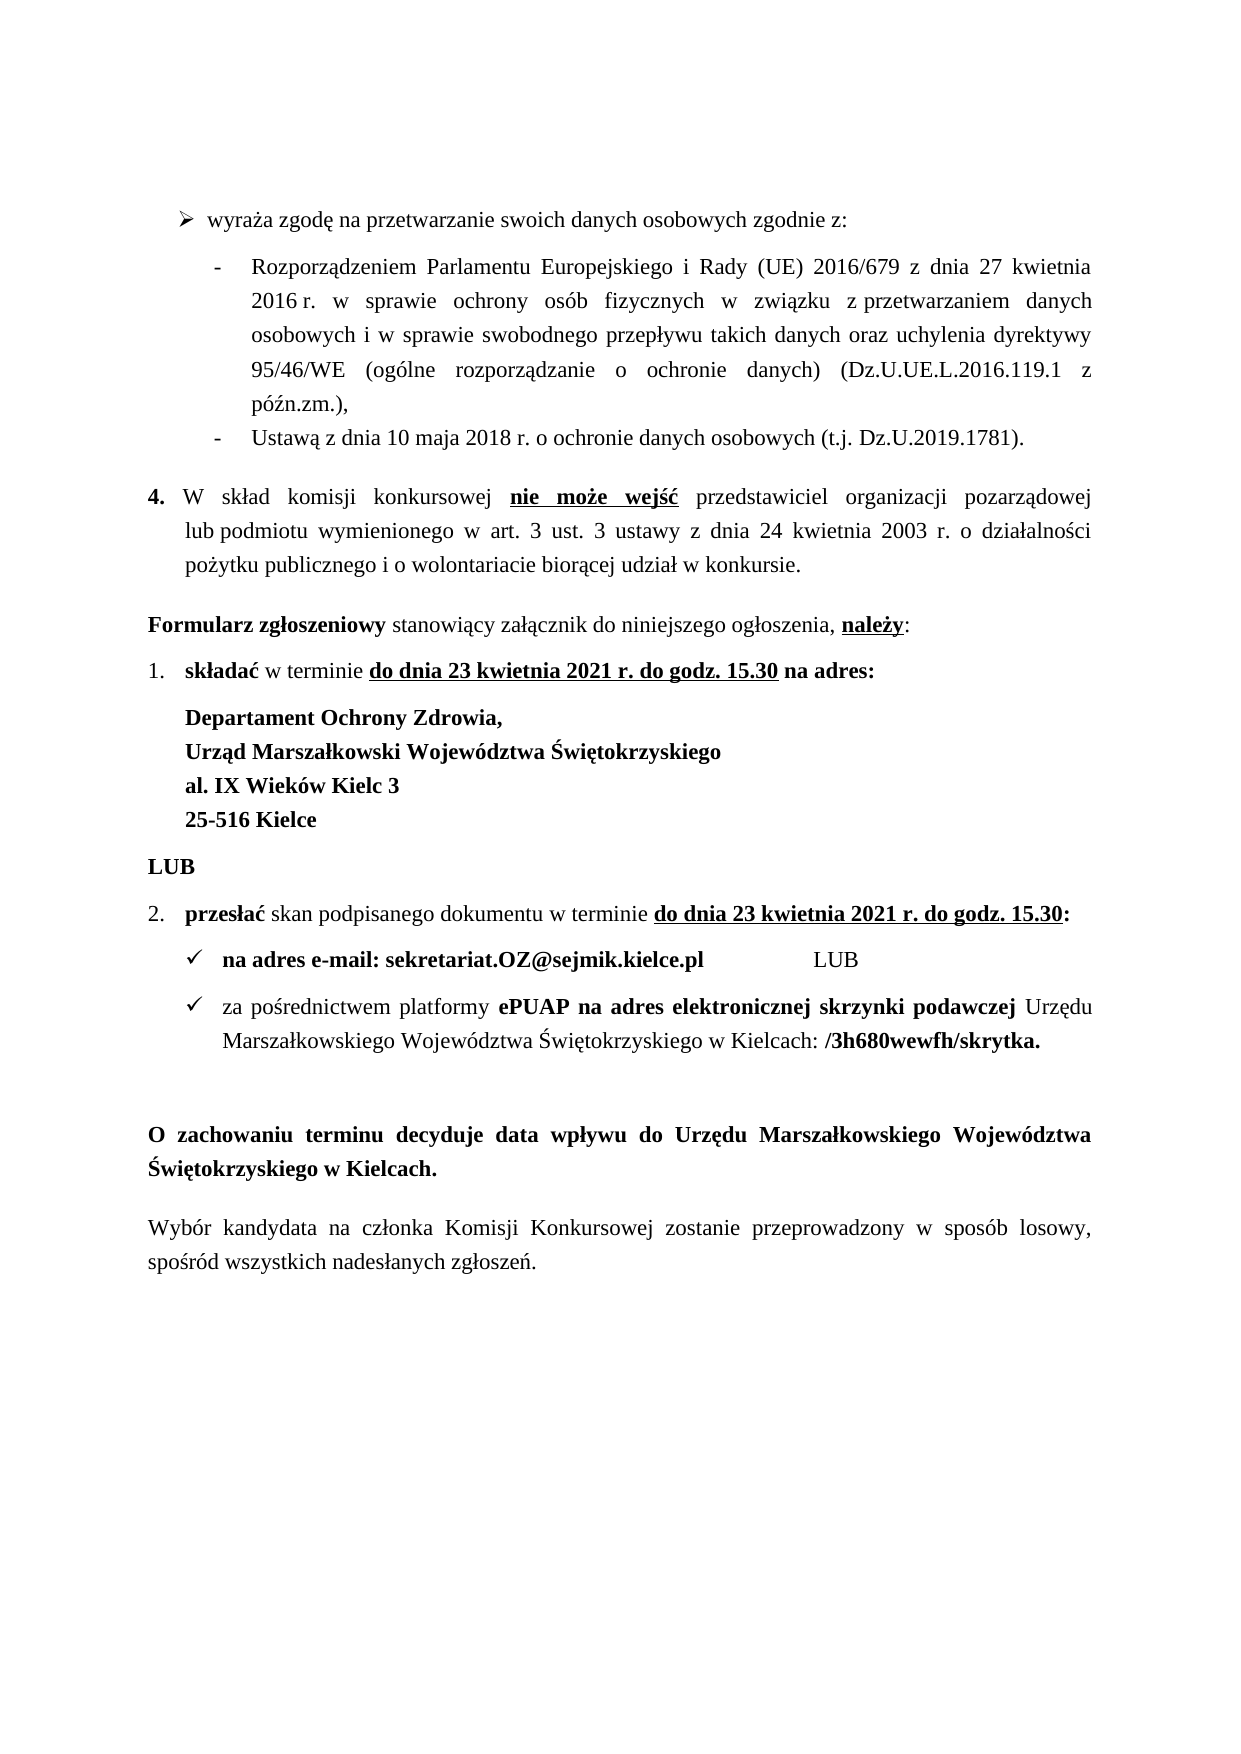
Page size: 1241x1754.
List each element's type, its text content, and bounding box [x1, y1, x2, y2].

text Wybór kandydata na członka Komisji Konkursowej zostanie przeprowadzony w sposób losowy, spośród wszystkich nadesłanych zgłoszeń. [148, 1214, 1092, 1274]
text al. IX Wieków Kielc 3 [185, 772, 1092, 799]
list Rozporządzeniem Parlamentu Europejskiego i Rady (UE) 2016/679 z dnia 27 kwietnia 2016 r. w sprawie ochrony osób fizycznych w związku z przetwarzaniem danych osobowych i w sprawie swobodnego przepływu takich danych oraz uchylenia dyrektywy 95/46/WE (ogólne rozporządzanie o ochronie danych) (Dz.U.UE.L.2016.119.1 z późn.zm.), [214, 253, 1092, 416]
list wyraża zgodę na przetwarzanie swoich danych osobowych zgodnie z: [177, 207, 1092, 233]
text Departament Ochrony Zdrowia, [185, 704, 1092, 730]
list przesłać skan podpisanego dokumentu w terminie do dnia 23 kwietnia 2021 r. do godz. 15.30: [148, 900, 1092, 926]
list na adres e-mail: sekretariat.OZ@sejmik.kielce.pl LUB [185, 947, 1092, 973]
list Ustawą z dnia 10 maja 2018 r. o ochronie danych osobowych (t.j. Dz.U.2019.1781). [214, 424, 1092, 450]
text Formularz zgłoszeniowy stanowiący załącznik do niniejszego ogłoszenia, należy: [148, 611, 1092, 637]
text 4. W skład komisji konkursowej nie może wejść przedstawiciel organizacji pozarządowej lub podmiotu wymienionego w art. 3 ust. 3 ustawy z dnia 24 kwietnia 2003 r. o działalności pożytku publicznego i o wolontariacie biorącej udział w konkursie. [148, 483, 1092, 578]
text 25-516 Kielce [185, 807, 1092, 833]
list składać w terminie do dnia 23 kwietnia 2021 r. do godz. 15.30 na adres: [148, 657, 1092, 684]
list za pośrednictwem platformy ePUAP na adres elektronicznej skrzynki podawczej Urzędu Marszałkowskiego Województwa Świętokrzyskiego w Kielcach: /3h680wewfh/skrytka. [185, 993, 1092, 1054]
text O zachowaniu terminu decyduje data wpływu do Urzędu Marszałkowskiego Województwa Świętokrzyskiego w Kielcach. [148, 1121, 1092, 1181]
text Urząd Marszałkowski Województwa Świętokrzyskiego [185, 738, 1092, 764]
text LUB [148, 853, 1092, 879]
